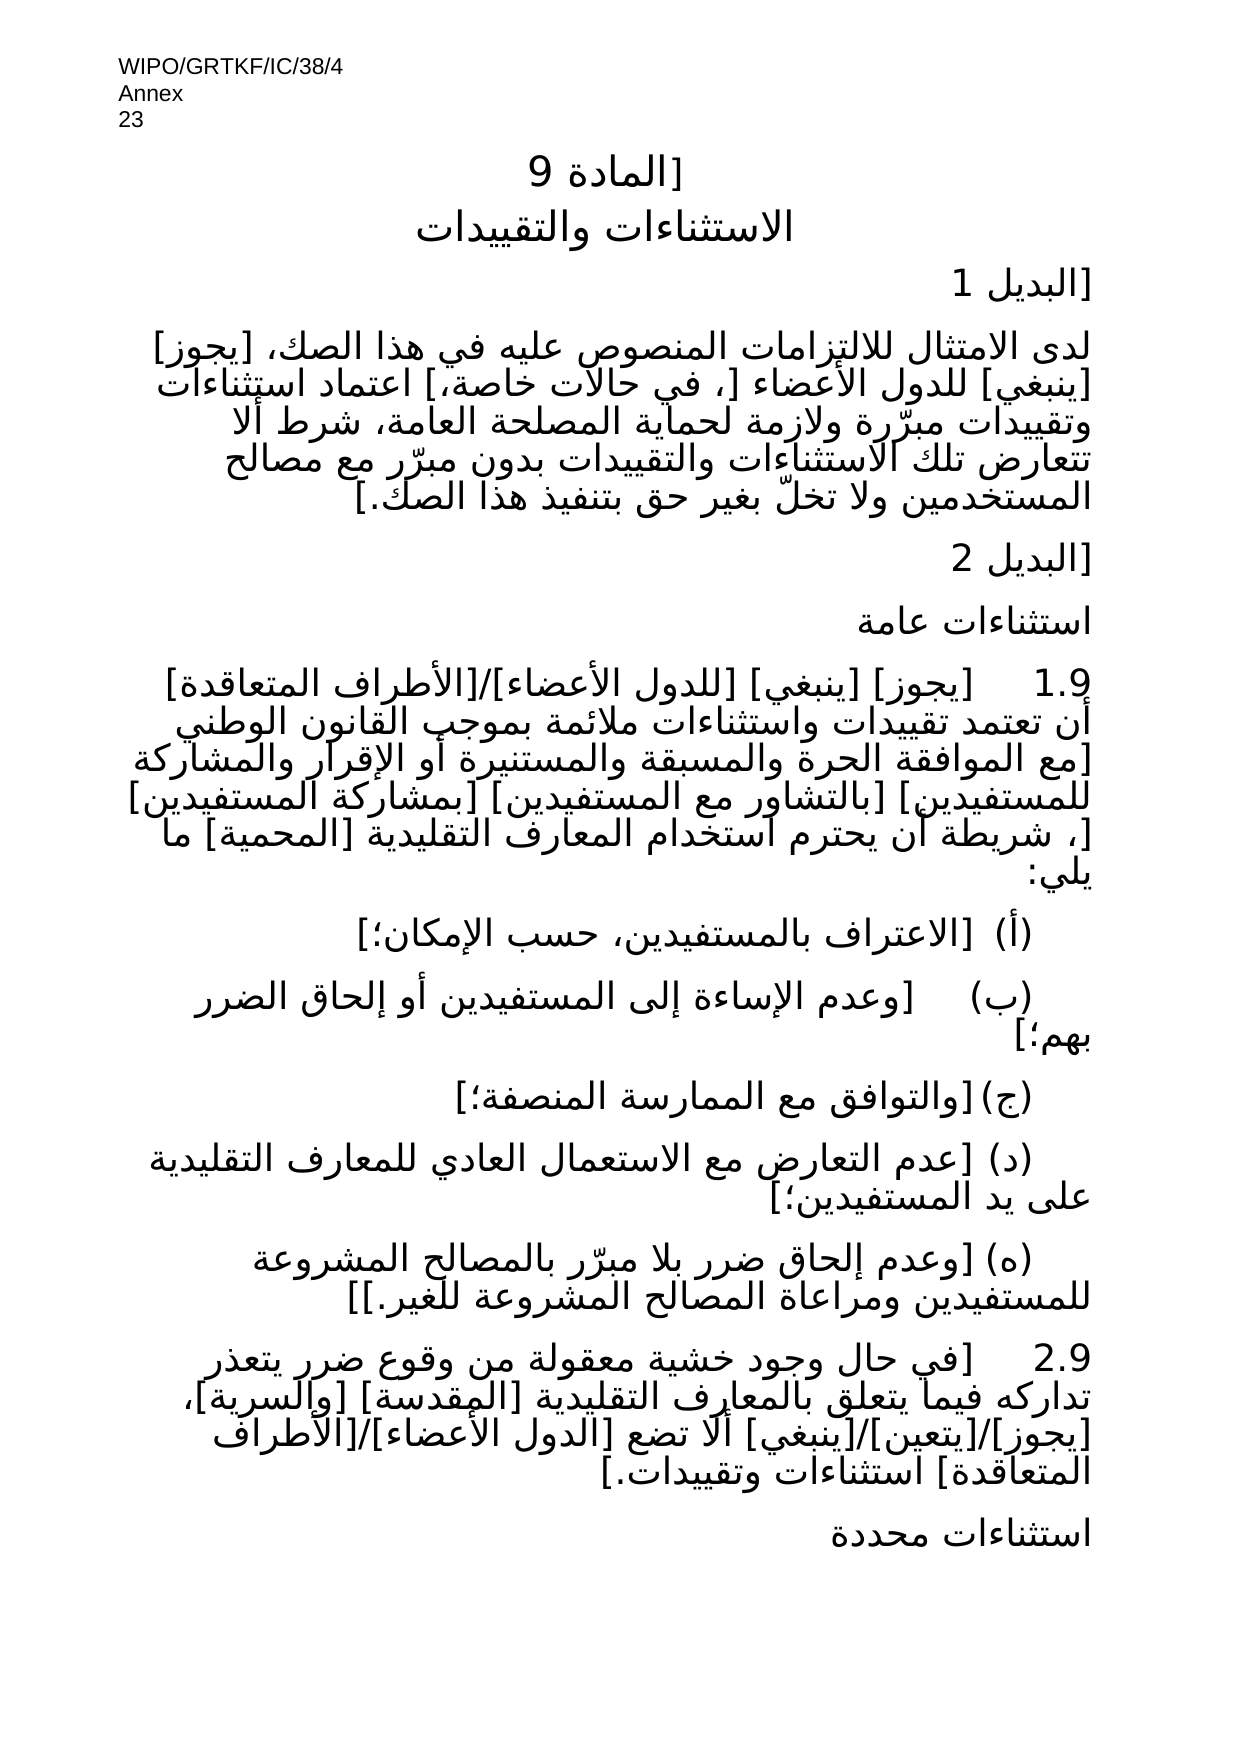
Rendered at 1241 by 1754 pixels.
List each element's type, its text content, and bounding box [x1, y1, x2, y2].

text الاستثناءات والتقييدات [118, 213, 1092, 248]
text استثناءات عامة [118, 604, 1092, 642]
text (ب) [وعدم الإساءة إلى المستفيدين أو إلحاق الضرر بهم؛] [118, 979, 1092, 1054]
text [البديل 2 [118, 542, 1092, 579]
text 1.9 [يجوز] [ينبغي] [للدول الأعضاء]/[الأطراف المتعاقدة] أن تعتمد تقييدات واستثناءات ملائمة بموجب القانون الوطني [مع الموافقة الحرة والمسبقة والمستنيرة أو الإقرار والمشاركة للمستفيدين] [بالتشاور مع المستفيدين] [بمشاركة المستفيدين] [، شريطة أن يحترم استخدام المعارف التقليدية [المحمية] ما يلي: [118, 667, 1092, 892]
text [البديل 1 [118, 267, 1092, 304]
text (ه) [وعدم إلحاق ضرر بلا مبرّر بالمصالح المشروعة للمستفيدين ومراعاة المصالح المشروعة للغير.]] [394, 1242, 1092, 1317]
text (ج) [والتوافق مع الممارسة المنصفة؛] [118, 1079, 1092, 1117]
text (ه) [وعدم إلحاق ضرر بلا مبرّر بالمصالح المشروعة للمستفيدين ومراعاة المصالح المشروعة للغير.]] [118, 1242, 451, 1317]
text 2.9 [في حال وجود خشية معقولة من وقوع ضرر يتعذر تداركه فيما يتعلق بالمعارف التقليدية [المقدسة] [والسرية]، [يجوز]/[يتعين]/[ينبغي] ألا تضع [الدول الأعضاء]/[الأطراف المتعاقدة] استثناءات وتقييدات.] [118, 1342, 1092, 1492]
text (أ) [الاعتراف بالمستفيدين، حسب الإمكان؛] [118, 917, 1092, 954]
text استثناءات محددة [118, 1517, 1092, 1554]
text (د) [عدم التعارض مع الاستعمال العادي للمعارف التقليدية على يد المستفيدين؛] [118, 1142, 1092, 1217]
text [المادة 9 [118, 158, 1092, 194]
text لدى الامتثال للالتزامات المنصوص عليه في هذا الصك، [يجوز] [ينبغي] للدول الأعضاء [، في حالات خاصة،] اعتماد استثناءات وتقييدات مبرّرة ولازمة لحماية المصلحة العامة، شرط ألا تتعارض تلك الاستثناءات والتقييدات بدون مبرّر مع مصالح المستخدمين ولا تخلّ بغير حق بتنفيذ هذا الصك.] [118, 329, 1092, 517]
